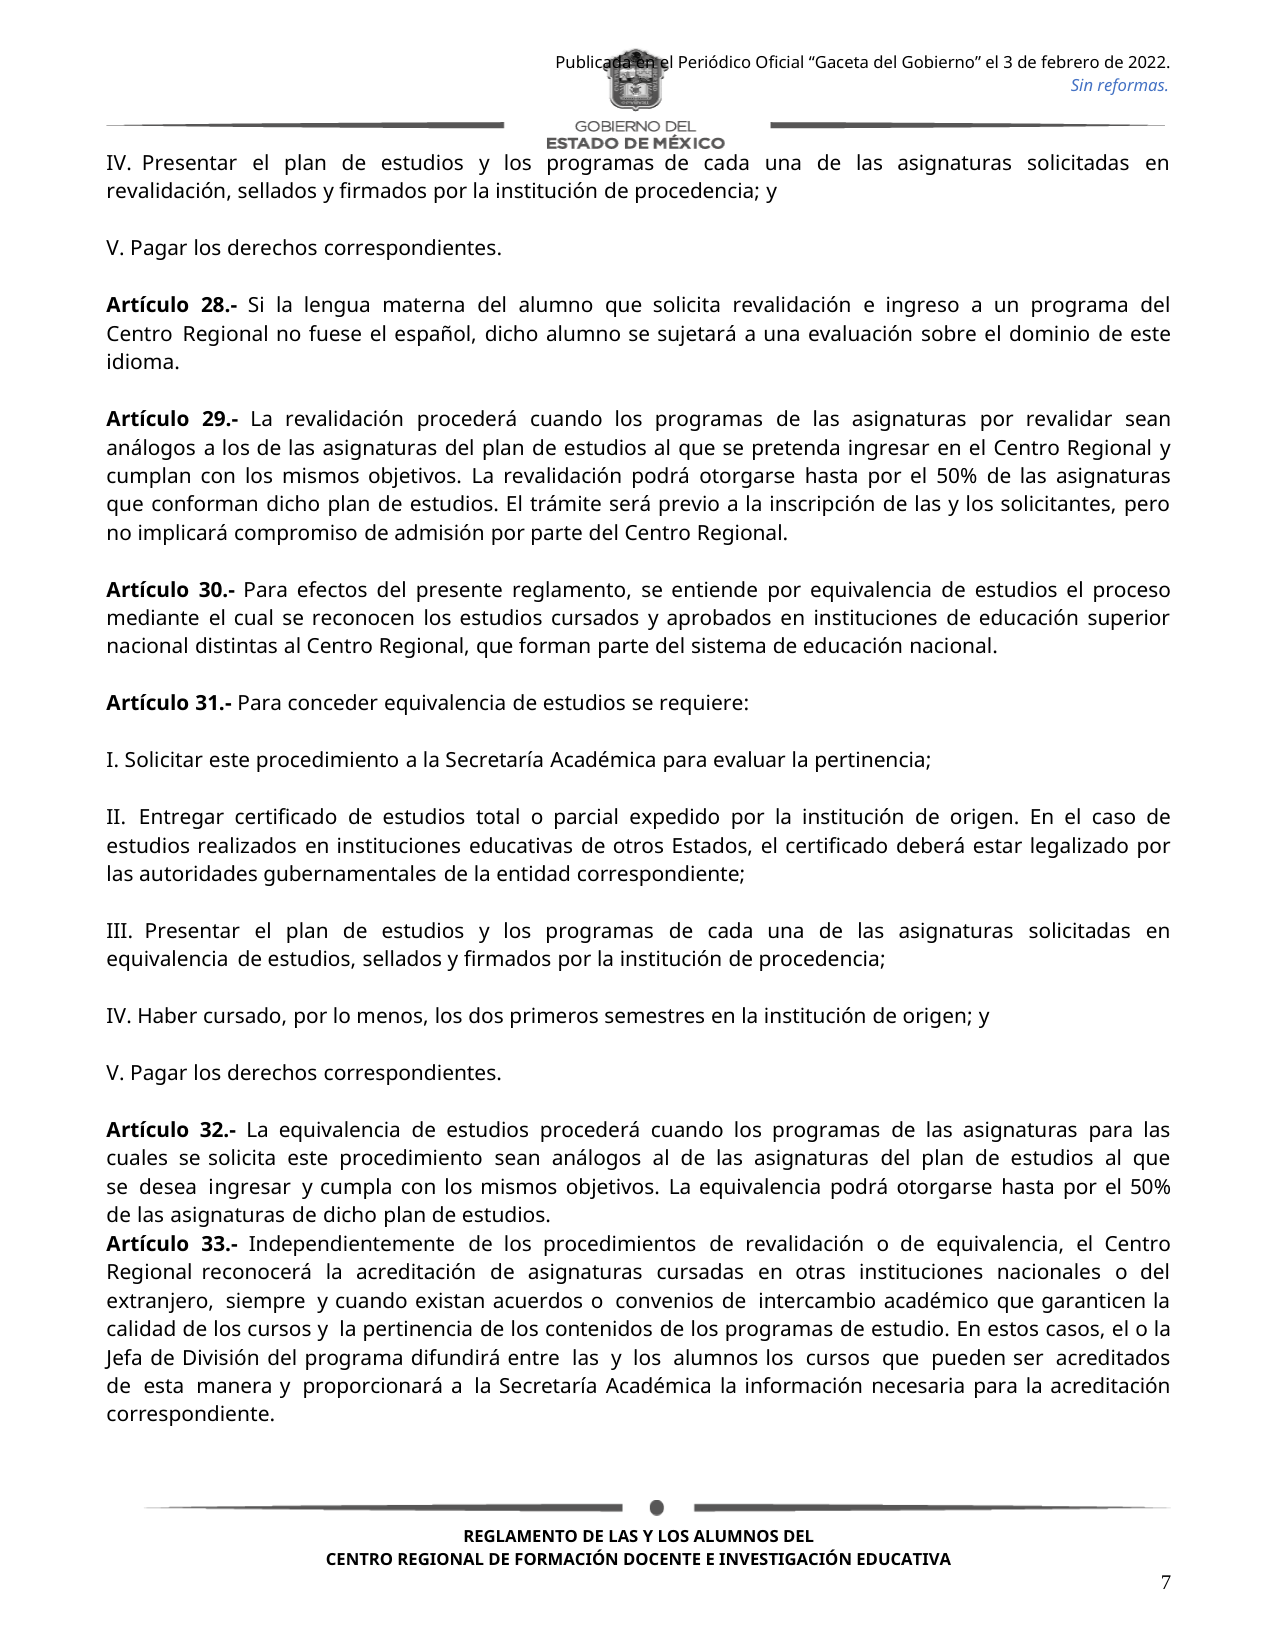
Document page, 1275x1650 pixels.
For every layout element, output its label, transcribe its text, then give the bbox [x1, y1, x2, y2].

text Artículo 28.- Si la lengua materna del alumno que solicita revalidación e ingreso a un programa del Centro Regional no fuese el español, dicho alumno se sujetará a una evaluación sobre el dominio de este idioma. [106, 290, 1171, 376]
text III. Presentar el plan de estudios y los programas de cada una de las asignaturas solicitadas en equivalencia de estudios, sellados y firmados por la institución de procedencia; [106, 916, 1171, 973]
text II. Entregar certificado de estudios total o parcial expedido por la institución de origen. En el caso de estudios realizados en instituciones educativas de otros Estados, el certificado deberá estar legalizado por las autoridades gubernamentales de la entidad correspondiente; [106, 802, 1171, 888]
text Artículo 31.- Para conceder equivalencia de estudios se requiere: [106, 688, 1171, 717]
text Artículo 32.- La equivalencia de estudios procederá cuando los programas de las asignaturas para las cuales se solicita este procedimiento sean análogos al de las asignaturas del plan de estudios al que se desea ingresar y cumpla con los mismos objetivos. La equivalencia podrá otorgarse hasta por el 50% de las asignaturas de dicho plan de estudios. [106, 1115, 1171, 1229]
text Artículo 30.- Para efectos del presente reglamento, se entiende por equivalencia de estudios el proceso mediante el cual se reconocen los estudios cursados y aprobados en instituciones de educación superior nacional distintas al Centro Regional, que forman parte del sistema de educación nacional. [106, 575, 1171, 660]
picture [106, 47, 1165, 117]
text I. Solicitar este procedimiento a la Secretaría Académica para evaluar la pertinencia; [106, 745, 1171, 774]
text Artículo 33.- Independientemente de los procedimientos de revalidación o de equivalencia, el Centro Regional reconocerá la acreditación de asignaturas cursadas en otras instituciones nacionales o del extranjero, siempre y cuando existan acuerdos o convenios de intercambio académico que garanticen la calidad de los cursos y la pertinencia de los contenidos de los programas de estudio. En estos casos, el o la Jefa de División del programa difundirá entre las y los alumnos los cursos que pueden ser acreditados de esta manera y proporcionará a la Secretaría Académica la información necesaria para la acreditación correspondiente. [106, 1229, 1171, 1428]
text IV. Haber cursado, por lo menos, los dos primeros semestres en la institución de origen; y [106, 1001, 1171, 1030]
text Artículo 29.- La revalidación procederá cuando los programas de las asignaturas por revalidar sean análogos a los de las asignaturas del plan de estudios al que se pretenda ingresar en el Centro Regional y cumplan con los mismos objetivos. La revalidación podrá otorgarse hasta por el 50% de las asignaturas que conforman dicho plan de estudios. El trámite será previo a la inscripción de las y los solicitantes, pero no implicará compromiso de admisión por parte del Centro Regional. [106, 404, 1171, 546]
text V. Pagar los derechos correspondientes. [106, 1058, 1171, 1087]
text V. Pagar los derechos correspondientes. [106, 233, 1171, 262]
text IV. Presentar el plan de estudios y los programas de cada una de las asignaturas solicitadas en revalidación, sellados y firmados por la institución de procedencia; y [106, 117, 1171, 205]
picture [143, 1500, 1171, 1516]
